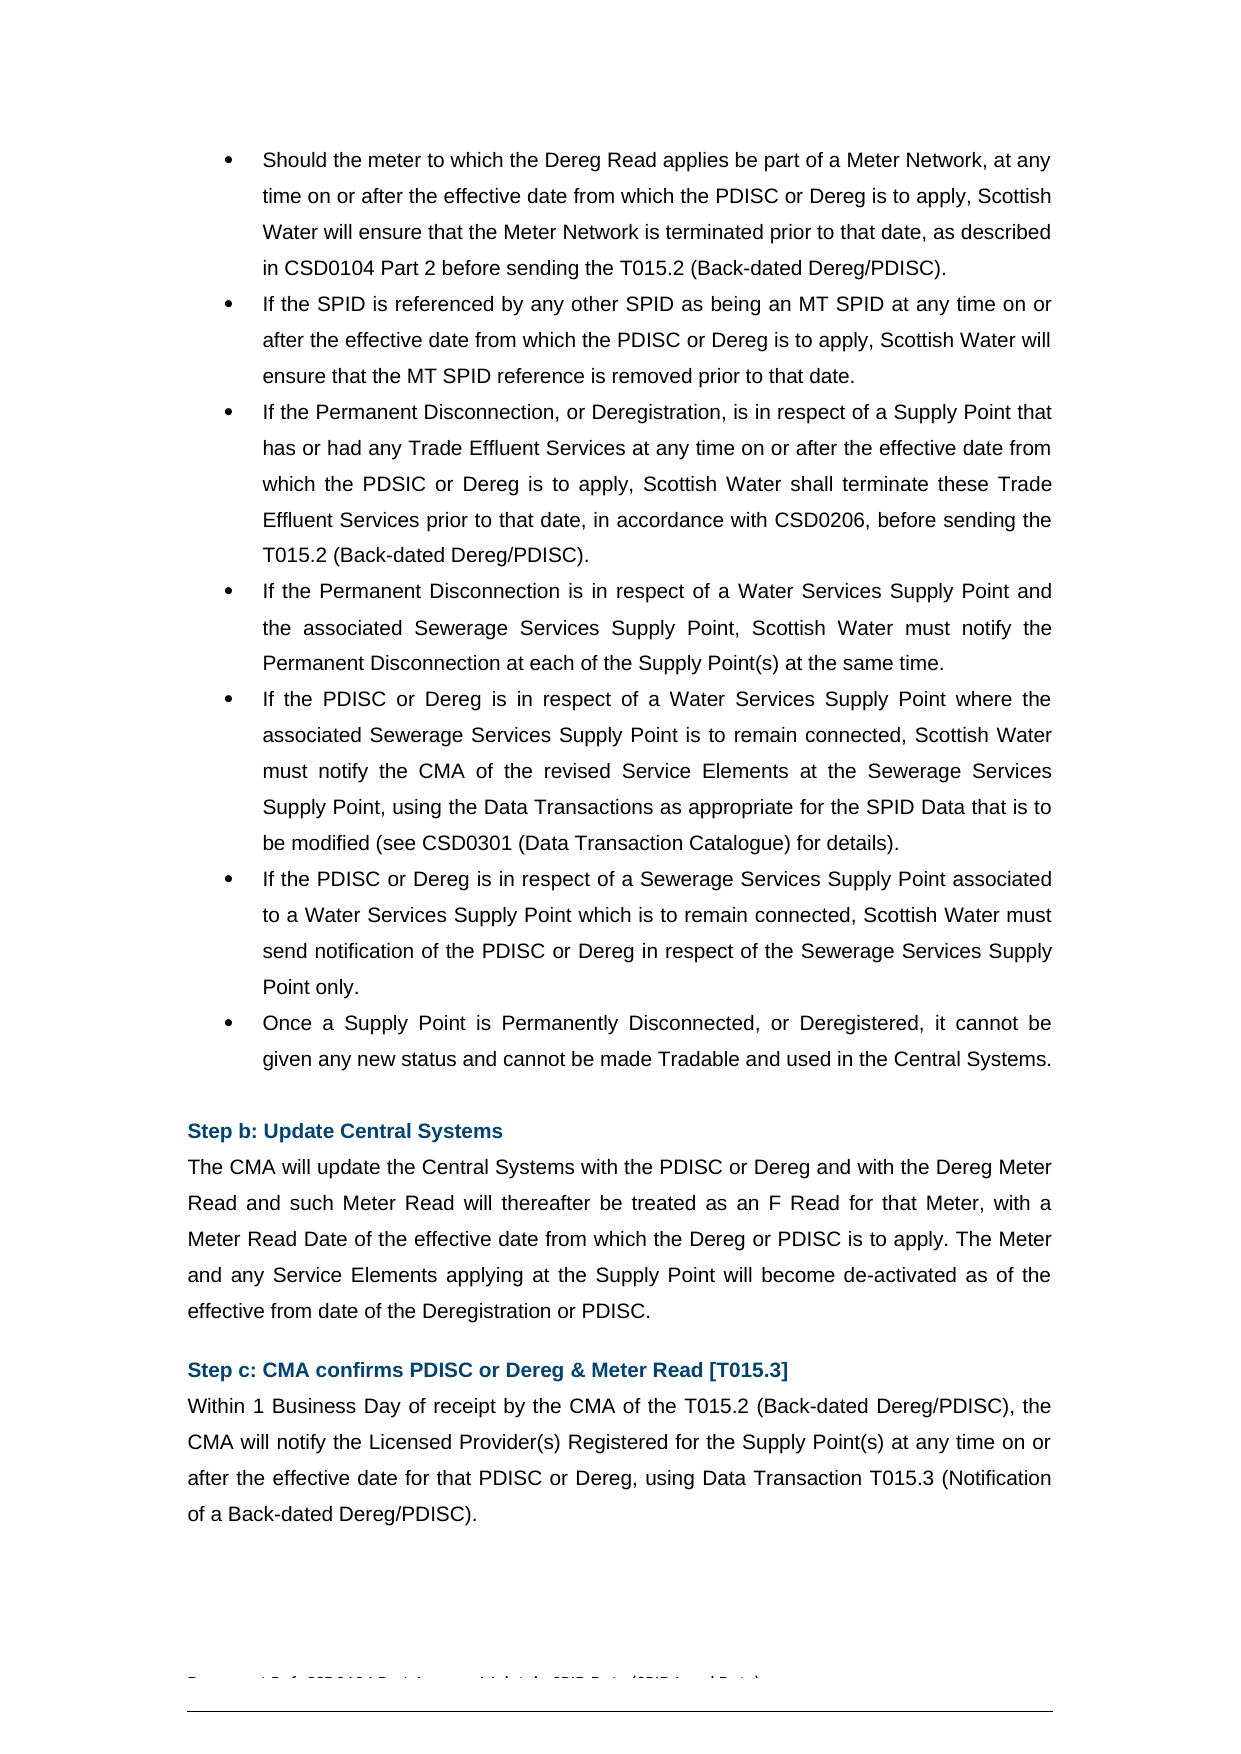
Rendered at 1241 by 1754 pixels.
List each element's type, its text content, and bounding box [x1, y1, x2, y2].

list If the PDISC or Dereg is in respect of a Sewerage Services Supply Point associated to a Water Services Supply Point which is to remain connected, Scottish Water must send notification of the PDISC or Dereg in respect of the Sewerage Services Supply Point only. [225, 867, 1053, 999]
text Within 1 Business Day of receipt by the of the T015.2 (Back-dated Dereg/PDISC), the will notify the Licensed Provider(s) Registered for the Supply Point(s) at any time on or after the effective date for that PDISC or Dereg, using Data Transaction T015.3 (Notification of a Back-dated Dereg/PDISC). [187, 1394, 1053, 1526]
list If the SPID is referenced by any other SPID as being an MT SPID at any time on or after the effective date from which the PDISC or Dereg is to apply, Scottish Water will ensure that the MT SPID reference is removed prior to that date. [225, 292, 1053, 387]
list Should the meter to which the Dereg Read applies be part of a Meter Network, at any time on or after the effective date from which the PDISC or Dereg is to apply, Scottish Water will ensure that the Meter Network is terminated prior to that date, as described in CSD0104 Part 2 before sending the T015.2 (Back-dated Dereg/PDISC). [225, 148, 1053, 279]
subtitle Step c: confirms PDISC or Dereg & Meter Read [T015.3] [187, 1358, 1053, 1382]
list Once a Supply Point is Permanently Disconnected, or Deregistered, it cannot be given any new status and cannot be made Tradable and used in the Central Systems. [225, 1011, 1053, 1071]
subtitle Step b: Update Central Systems [187, 1119, 1053, 1143]
text The will update the Central Systems with the PDISC or Dereg and with the Dereg Meter Read and such Meter Read will thereafter be treated as an F Read for that Meter, with a Meter Read Date of the effective date from which the Dereg or PDISC is to apply. The Meter and any Service Elements applying at the Supply Point will become de-activated as of the effective from date of the Deregistration or PDISC. [187, 1155, 1053, 1322]
list If the PDISC or Dereg is in respect of a Water Services Supply Point where the associated Sewerage Services Supply Point is to remain connected, Scottish Water must notify the CMA of the revised Service Elements at the Sewerage Services Supply Point, using the Data Transactions as appropriate for the SPID Data that is to be modified (see CSD0301 (Data Transaction Catalogue) for details). [225, 687, 1053, 855]
list If the Permanent Disconnection, or Deregistration, is in respect of a Supply Point that has or had any Trade Effluent Services at any time on or after the effective date from which the PDSIC or Dereg is to apply, Scottish Water shall terminate these Trade Effluent Services prior to that date, in accordance with CSD0206, before sending the T015.2 (Back-dated Dereg/PDISC). [225, 399, 1053, 567]
list If the Permanent Disconnection is in respect of a Water Services Supply Point and the associated Sewerage Services Supply Point, Scottish Water must notify the Permanent Disconnection at each of the Supply Point(s) at the same time. [225, 579, 1053, 675]
